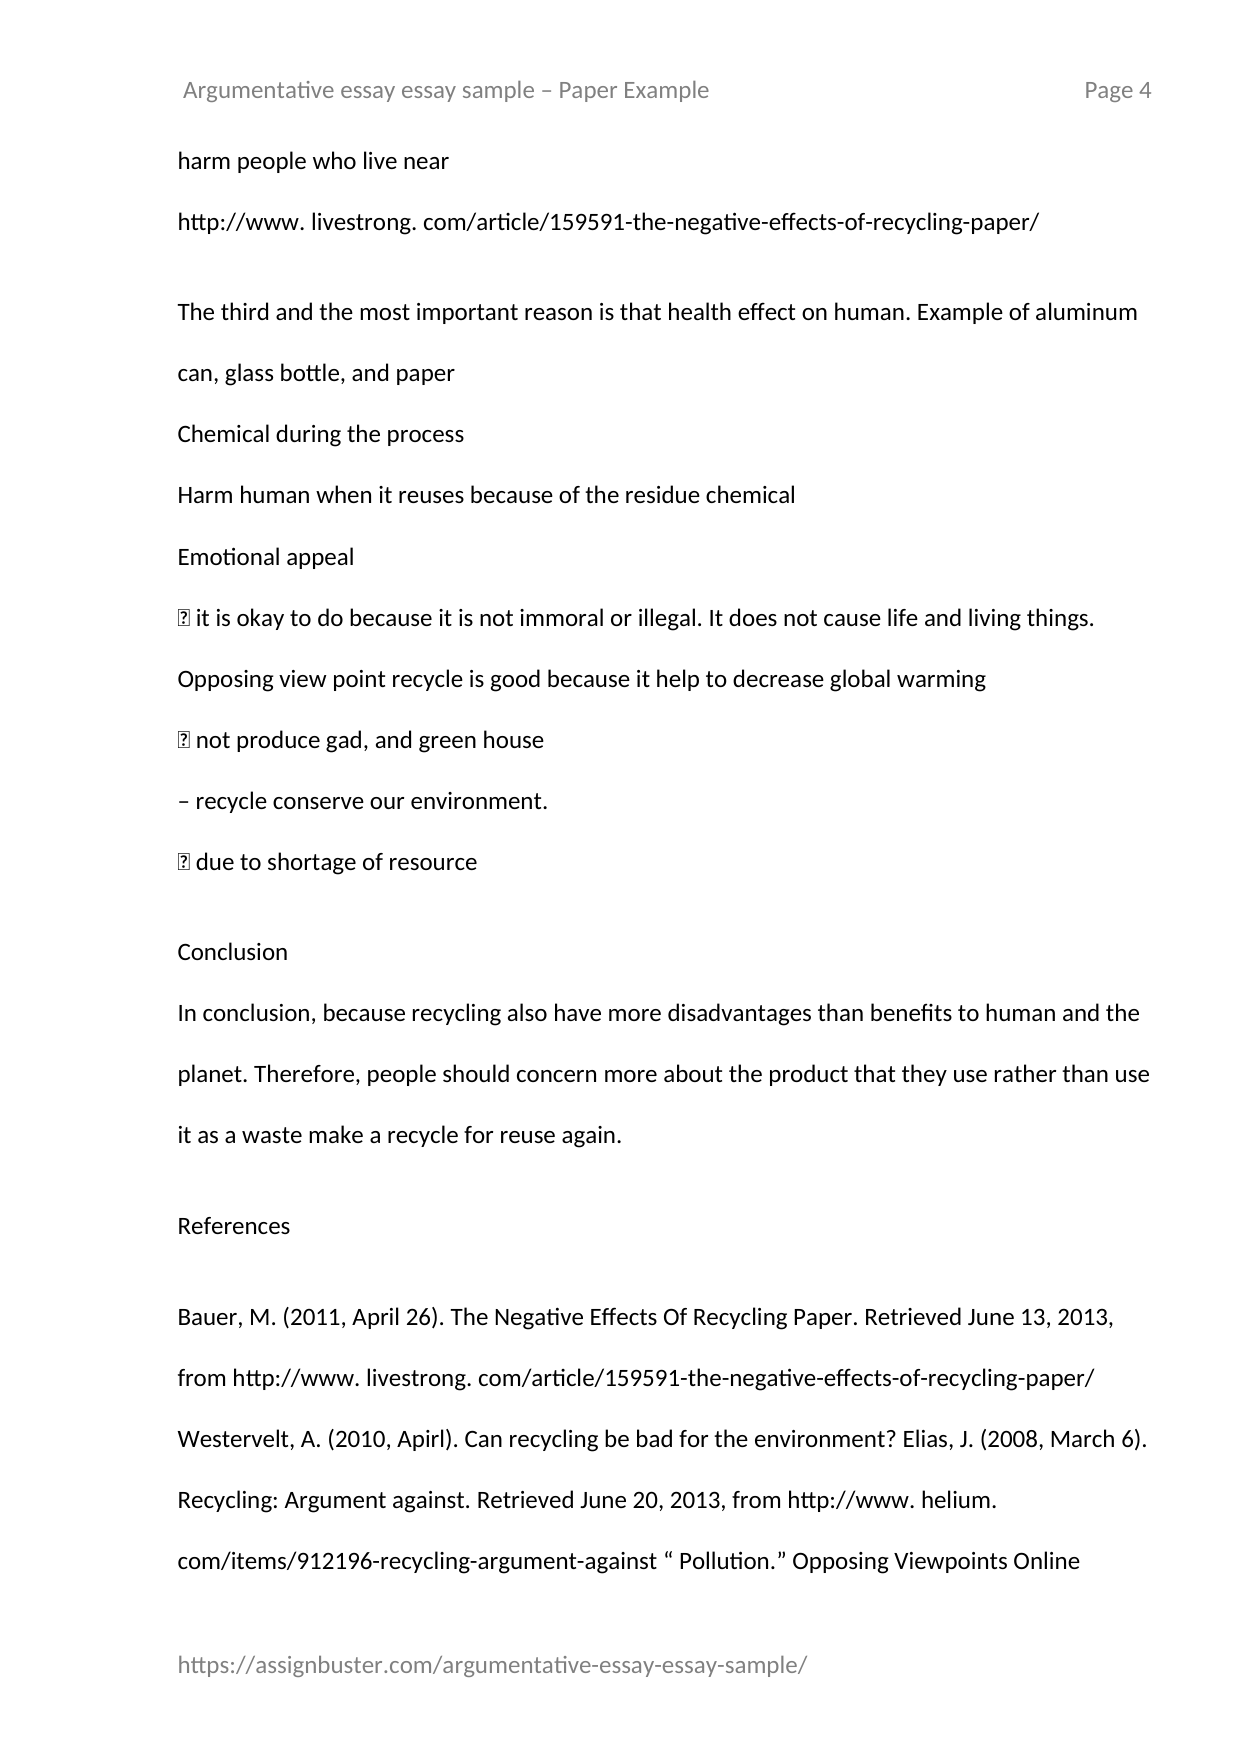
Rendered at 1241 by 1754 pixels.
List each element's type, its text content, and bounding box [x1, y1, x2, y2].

text Conclusion In conclusion, because recycling also have more disadvantages than benefits to human and the planet. Therefore, people should concern more about the product that they use rather than use it as a waste make a recycle for reuse again. [177, 936, 1152, 1150]
text References [177, 1210, 1152, 1241]
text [177, 1301, 1152, 1575]
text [177, 145, 1152, 237]
text The third and the most important reason is that health effect on human. Example of aluminum can, glass bottle, and paper Chemical during the process Harm human when it reuses because of the residue chemical Emotional appeal  it is okay to do because it is not immoral or illegal. It does not cause life and living things. Opposing view point recycle is good because it help to decrease global warming  not produce gad, and green house – recycle conserve our environment.  due to shortage of resource [177, 297, 1152, 876]
